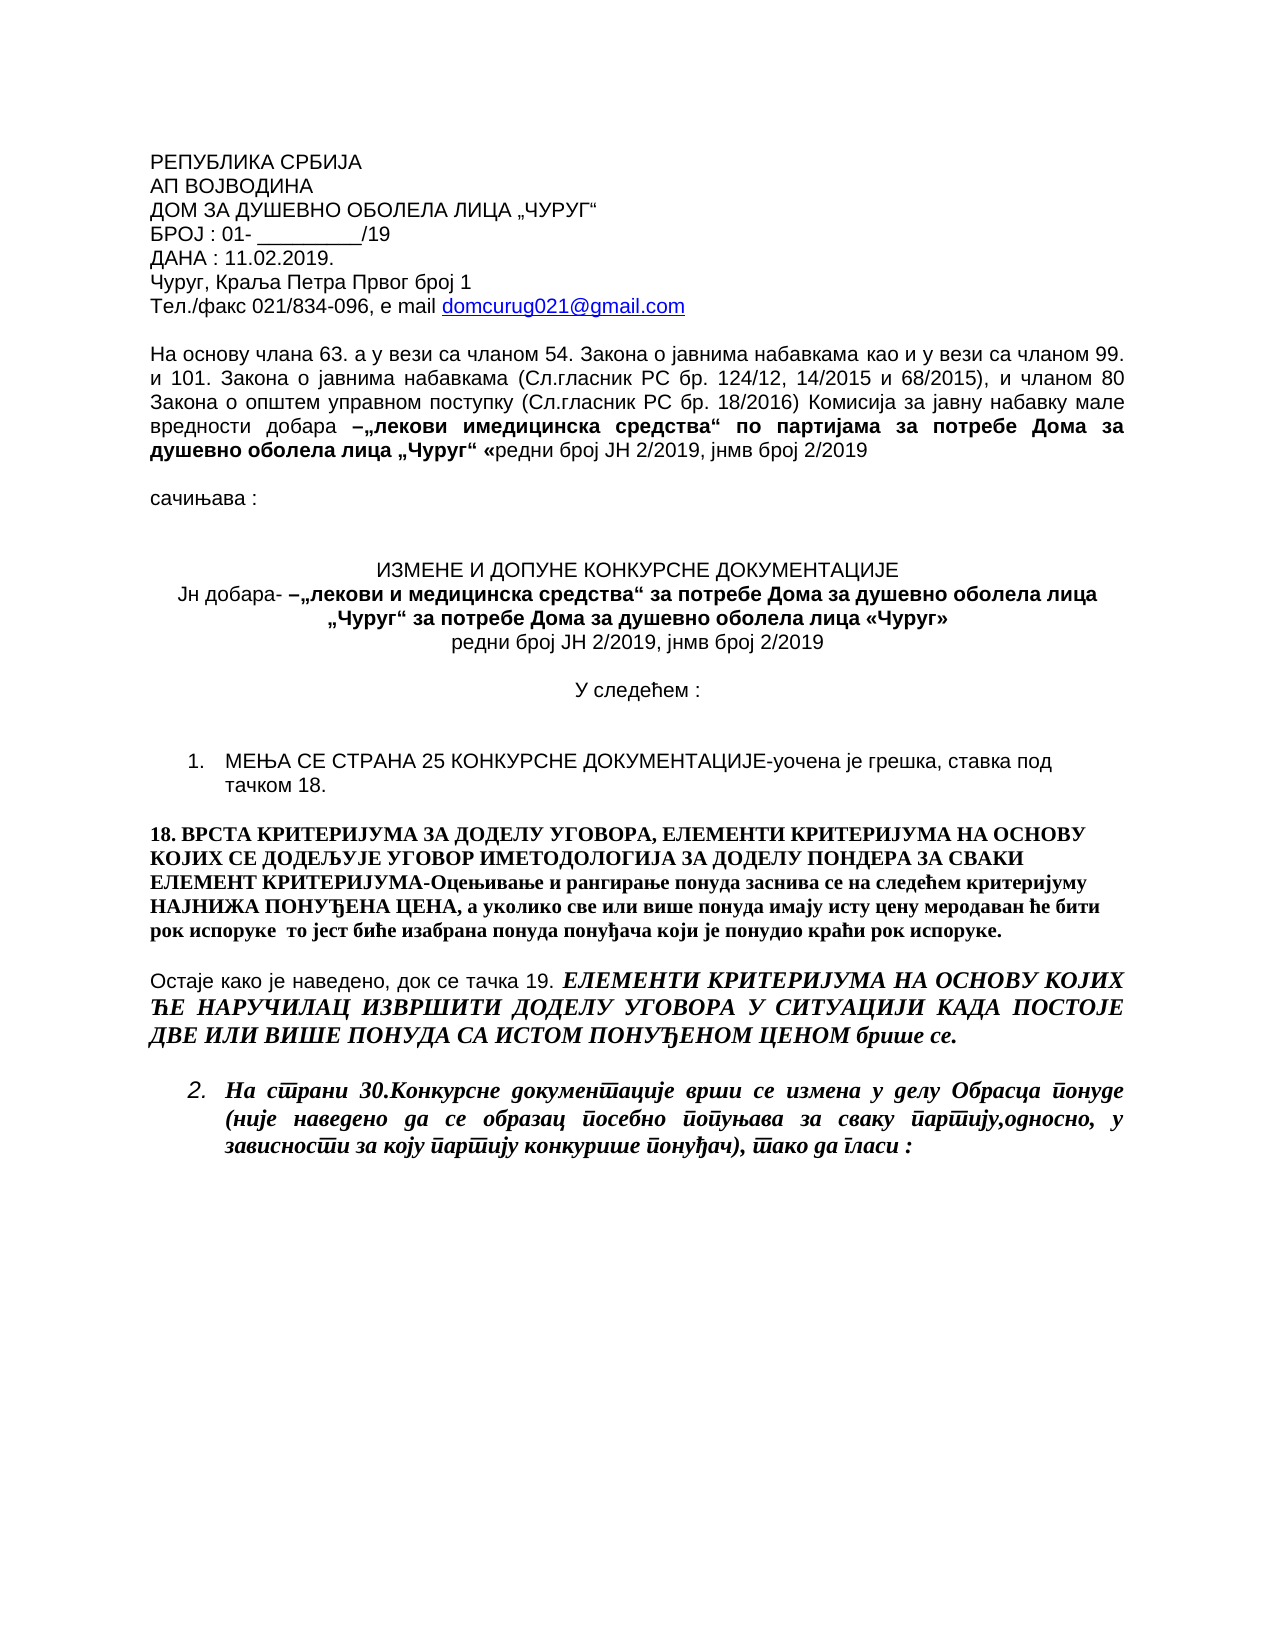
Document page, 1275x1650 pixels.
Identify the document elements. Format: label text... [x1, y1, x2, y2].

text сачињава : [150, 486, 1125, 510]
text ИЗМЕНЕ И ДОПУНЕ КОНКУРСНЕ ДОКУМЕНТАЦИЈЕ [150, 558, 1125, 582]
text ДАНА : 11.02.2019. [150, 246, 1125, 270]
text Чуруг, Краља Петра Првог број 1 [150, 270, 1125, 294]
text АП ВОЈВОДИНА [150, 174, 1125, 198]
text редни број ЈН 2/2019, јнмв број 2/2019 [150, 629, 1125, 653]
list На страни 30.Конкурсне документације врши се измена у делу Обрасца понуде (није наведено да се образац посебно попуњава за сваку партију,односно, у зависности за коју партију конкурише понуђач), тако да гласи : [187, 1076, 1125, 1159]
text ДОМ ЗА ДУШЕВНО ОБОЛЕЛА ЛИЦА „ЧУРУГ“ [150, 198, 1125, 222]
list МЕЊА СЕ СТРАНА 25 КОНКУРСНЕ ДОКУМЕНТАЦИЈЕ-уочена је грешка, ставка под тачком 18. [187, 749, 1125, 797]
text 18. ВРСТА КРИТЕРИЈУМА ЗА ДОДЕЛУ УГОВОРА, ЕЛЕМЕНТИ КРИТЕРИЈУМА НА ОСНОВУ КОЈИХ СЕ ДОДЕЉУЈЕ УГОВОР ИМЕТОДОЛОГИЈА ЗА ДОДЕЛУ ПОНДЕРА ЗА СВАКИ ЕЛЕМЕНТ КРИТЕРИЈУМА-Оцењивање и рангирање понуда заснива се на следећем критеријуму НАЈНИЖА ПОНУЂЕНА ЦЕНА, а уколико све или више понуда имају исту цену меродаван ће бити рок испоруке то јест биће изабрана понуда понуђача који је понудио краћи рок испоруке. [150, 822, 1125, 942]
text БРОЈ : 01- _________/19 [150, 222, 1125, 246]
text Јн добара- –„лекови и медицинска средства“ за потребе Дома за душевно оболела лица „Чуруг“ за потребе Дома за душевно оболела лица «Чуруг» [150, 582, 1125, 629]
text У следећем : [150, 677, 1125, 701]
text РЕПУБЛИКА СРБИЈА [150, 150, 1125, 174]
text Тел./факс 021/834-096, e mail domcurug021@gmail.com [150, 294, 1125, 318]
text Остаје како је наведено, док се тачка 19. ЕЛЕМЕНТИ КРИТЕРИЈУМА НА ОСНОВУ КОЈИХ ЋЕ НАРУЧИЛАЦ ИЗВРШИТИ ДОДЕЛУ УГОВОРА У СИТУАЦИЈИ КАДА ПОСТОЈЕ ДВЕ ИЛИ ВИШЕ ПОНУДА СА ИСТОМ ПОНУЂЕНОМ ЦЕНОМ брише се. [150, 966, 1125, 1049]
text На основу члана 63. а у вези са чланом 54. Закона о јавнима набавкама као и у вези са чланом 99. и 101. Закона о јавнима набавкама (Сл.гласник РС бр. 124/12, 14/2015 и 68/2015), и чланом 80 Закона о општем управном поступку (Сл.гласник РС бр. 18/2016) Комисија за јавну набавку мале вредности добара –„лекови имедицинска средства“ по партијама за потребе Дома за душевно оболела лица „Чуруг“ «редни број ЈН 2/2019, јнмв број 2/2019 [150, 342, 1125, 462]
